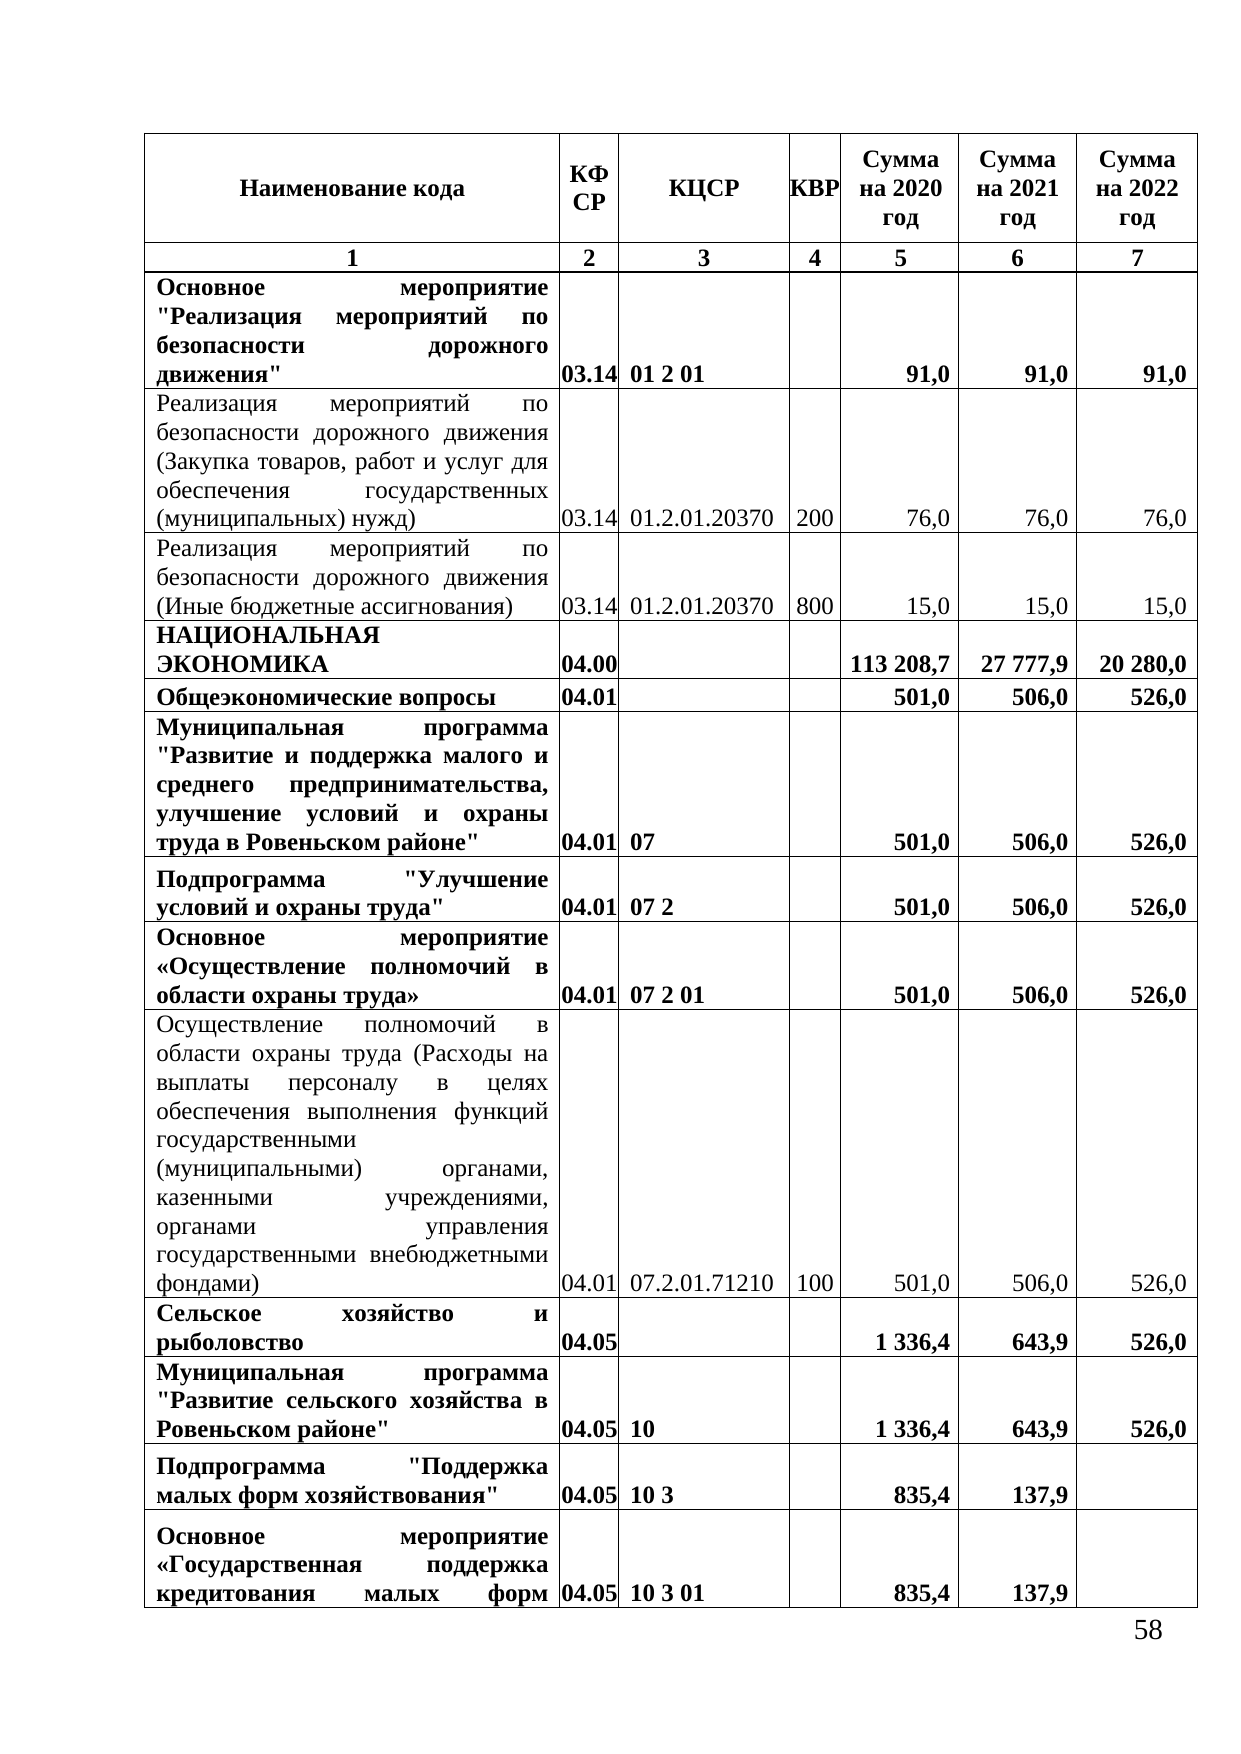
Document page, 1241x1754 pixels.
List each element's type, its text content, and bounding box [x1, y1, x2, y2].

table_cell 506,0 [959, 922, 1076, 1008]
table_cell 113 208,7 [841, 621, 958, 678]
table_cell 526,0 [1077, 922, 1197, 1008]
table_cell Муниципальная программа "Развитие и поддержка малого и среднего предпринимательства, улучшение условий и охраны труда в Ровеньском районе" [145, 712, 559, 856]
table_cell Подпрограмма "Улучшение условий и охраны труда" [145, 857, 559, 921]
table_cell 643,9 [959, 1298, 1076, 1356]
table_cell [790, 621, 840, 678]
table_cell 506,0 [959, 857, 1076, 921]
table_cell НАЦИОНАЛЬНАЯ ЭКОНОМИКА [145, 621, 559, 678]
table_cell 501,0 [841, 922, 958, 1008]
table_cell Сельское хозяйство и рыболовство [145, 1298, 559, 1356]
table_cell 04.05 [560, 1298, 618, 1356]
table_cell 91,0 [959, 273, 1076, 387]
table_cell 506,0 [959, 1010, 1076, 1297]
table_cell 800 [790, 533, 840, 619]
table_cell Реализация мероприятий по безопасности дорожного движения (Закупка товаров, работ и услуг для обеспечения государственных (муниципальных) нужд) [145, 389, 559, 532]
table_header Сумма на 2020 год [841, 134, 958, 242]
table_cell [790, 1510, 840, 1607]
table_cell 501,0 [841, 712, 958, 856]
table_cell 04.05 [560, 1444, 618, 1508]
table_cell 76,0 [1077, 389, 1197, 532]
table_cell [619, 621, 789, 678]
table_header КВР [790, 134, 840, 242]
table_cell 07.2.01.71210 [619, 1010, 789, 1297]
table_cell 3 [619, 243, 789, 271]
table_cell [145, 1510, 559, 1607]
table_cell 2 [560, 243, 618, 271]
table_cell [619, 1298, 789, 1356]
table_cell 01 2 01 [619, 273, 789, 387]
table_cell 04.01 [560, 1010, 618, 1297]
table_cell [790, 1357, 840, 1443]
table_cell [790, 679, 840, 711]
table_cell [790, 1298, 840, 1356]
table_cell 1 336,4 [841, 1357, 958, 1443]
table_cell 15,0 [959, 533, 1076, 619]
table_cell 07 [619, 712, 789, 856]
table_cell 27 777,9 [959, 621, 1076, 678]
table_cell 137,9 [959, 1444, 1076, 1508]
table_cell [790, 922, 840, 1008]
table_cell Муниципальная программа "Развитие сельского хозяйства в Ровеньском районе" [145, 1357, 559, 1443]
table_cell 04.00 [560, 621, 618, 678]
table_cell [790, 857, 840, 921]
table_cell 91,0 [841, 273, 958, 387]
table_cell Осуществление полномочий в области охраны труда (Расходы на выплаты персоналу в целях обеспечения выполнения функций государственными (муниципальными) органами, казенными учреждениями, органами управления государственными внебюджетными фондами) [145, 1010, 559, 1297]
table_cell 10 [619, 1357, 789, 1443]
table_cell 15,0 [841, 533, 958, 619]
table_cell 835,4 [841, 1510, 958, 1607]
table_cell 506,0 [959, 679, 1076, 711]
table_cell 10 3 01 [619, 1510, 789, 1607]
table_cell Подпрограмма "Поддержка малых форм хозяйствования" [145, 1444, 559, 1508]
table_cell [619, 679, 789, 711]
table_cell 91,0 [1077, 273, 1197, 387]
table_cell 5 [841, 243, 958, 271]
table_cell 20 280,0 [1077, 621, 1197, 678]
table_cell Реализация мероприятий по безопасности дорожного движения (Иные бюджетные ассигнования) [145, 533, 559, 619]
table_header Сумма на 2021 год [959, 134, 1076, 242]
table_cell 76,0 [959, 389, 1076, 532]
table_cell 526,0 [1077, 857, 1197, 921]
table_cell 526,0 [1077, 712, 1197, 856]
table_cell 501,0 [841, 679, 958, 711]
table_cell 04.01 [560, 922, 618, 1008]
table_cell 137,9 [959, 1510, 1076, 1607]
table_cell 6 [959, 243, 1076, 271]
table_cell 643,9 [959, 1357, 1076, 1443]
table_header Наименование кода [145, 134, 559, 242]
table_cell 200 [790, 389, 840, 532]
table_cell 07 2 [619, 857, 789, 921]
table_cell [790, 273, 840, 387]
table_cell 04.01 [560, 857, 618, 921]
table_cell 1 [145, 243, 559, 271]
table_cell 835,4 [841, 1444, 958, 1508]
table_cell 03.14 [560, 389, 618, 532]
table_cell [790, 712, 840, 856]
table_header КЦСР [619, 134, 789, 242]
table_cell 526,0 [1077, 1010, 1197, 1297]
table_cell 03.14 [560, 533, 618, 619]
table_cell 07 2 01 [619, 922, 789, 1008]
table_cell 526,0 [1077, 679, 1197, 711]
table_cell Основное мероприятие «Осуществление полномочий в области охраны труда» [145, 922, 559, 1008]
table_cell 04.01 [560, 712, 618, 856]
table_cell Общеэкономические вопросы [145, 679, 559, 711]
table_cell 526,0 [1077, 1357, 1197, 1443]
table_cell 04.05 [560, 1510, 618, 1607]
table_cell 506,0 [959, 712, 1076, 856]
table_cell 76,0 [841, 389, 958, 532]
table_cell [1077, 1444, 1197, 1508]
table_cell 4 [790, 243, 840, 271]
table_header Сумма на 2022 год [1077, 134, 1197, 242]
table_cell 10 3 [619, 1444, 789, 1508]
table_cell 04.05 [560, 1357, 618, 1443]
table_cell [790, 1444, 840, 1508]
table_cell 526,0 [1077, 1298, 1197, 1356]
table_cell 1 336,4 [841, 1298, 958, 1356]
table_cell 01.2.01.20370 [619, 533, 789, 619]
table_cell 01.2.01.20370 [619, 389, 789, 532]
table_cell 100 [790, 1010, 840, 1297]
table_cell 03.14 [560, 273, 618, 387]
table_header КФ СР [560, 134, 618, 242]
table_cell 7 [1077, 243, 1197, 271]
table_cell 501,0 [841, 857, 958, 921]
table_cell 04.01 [560, 679, 618, 711]
table_cell 15,0 [1077, 533, 1197, 619]
table_cell 501,0 [841, 1010, 958, 1297]
table_cell [1077, 1510, 1197, 1607]
table_cell Основное мероприятие "Реализация мероприятий по безопасности дорожного движения" [145, 273, 559, 387]
